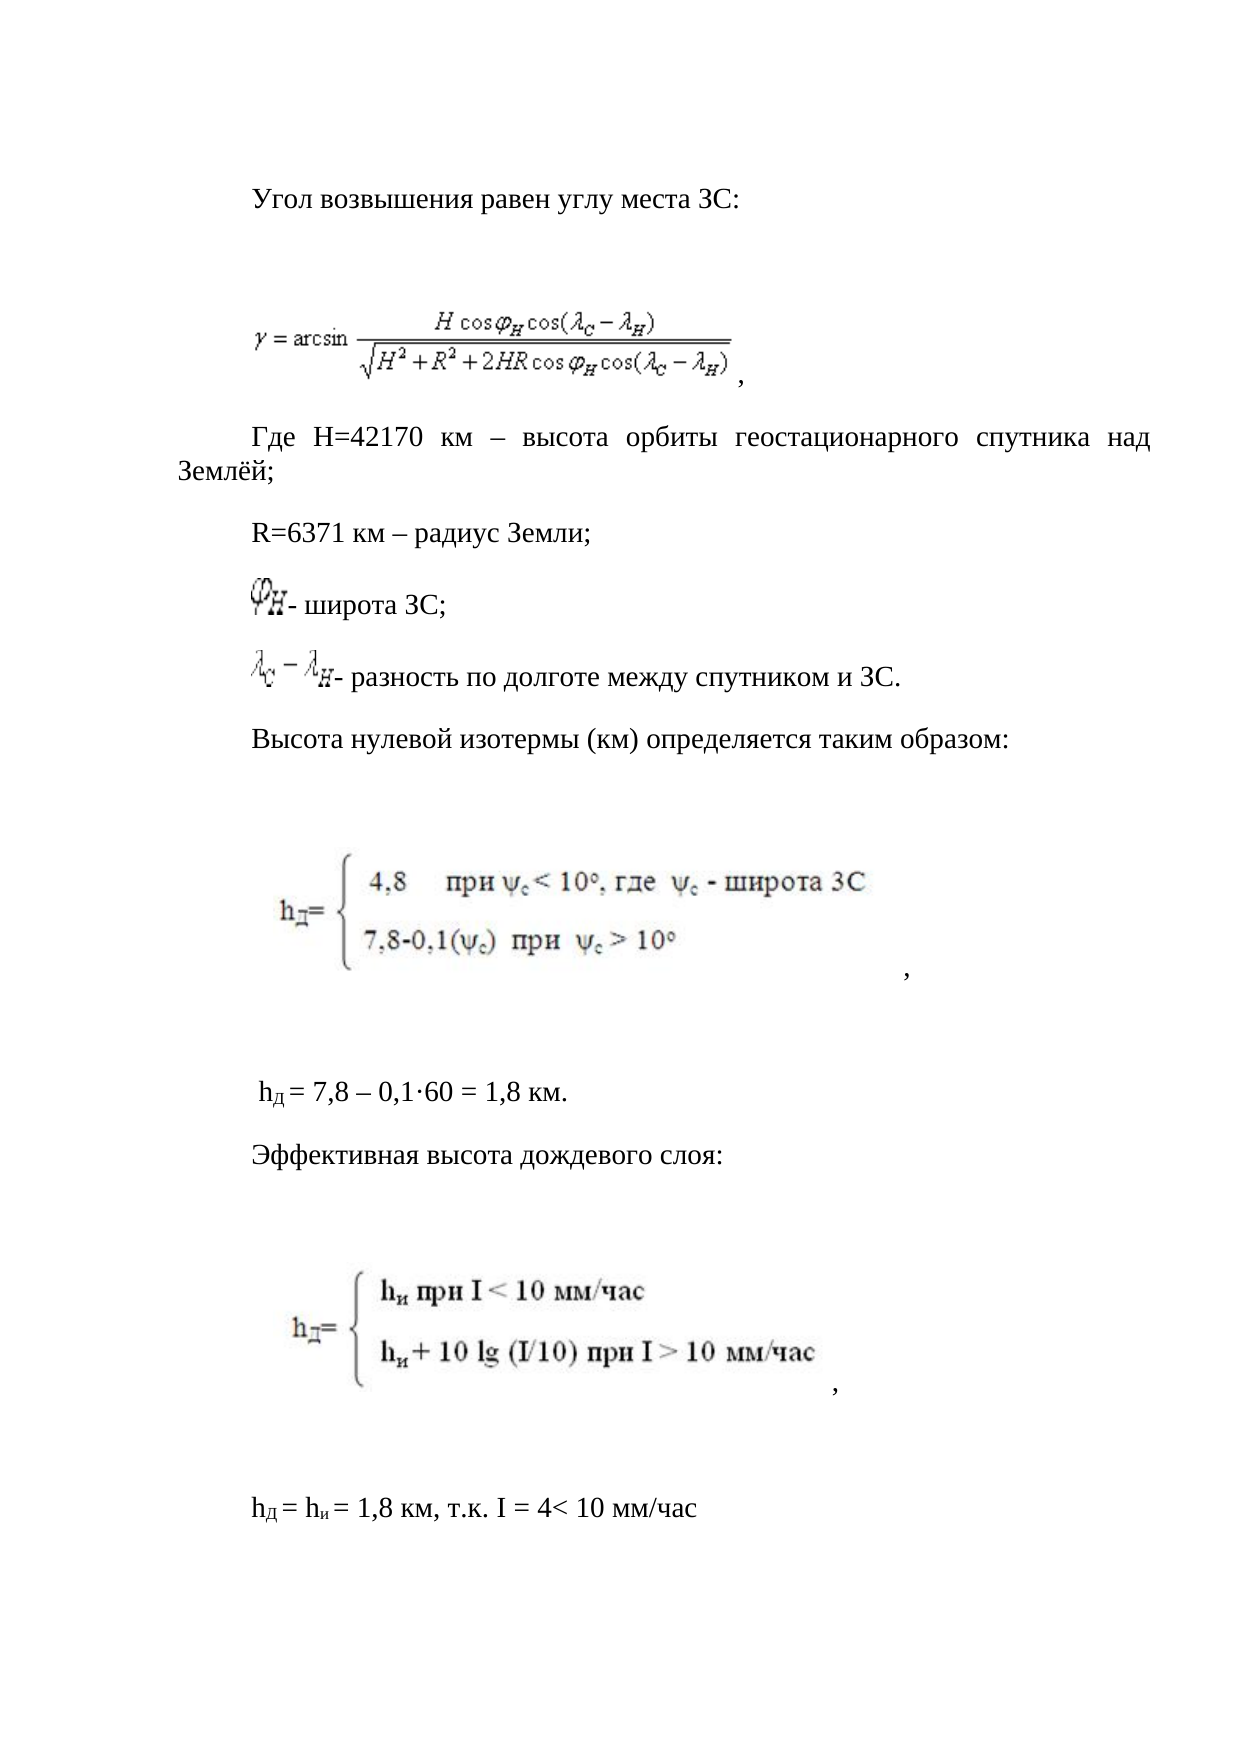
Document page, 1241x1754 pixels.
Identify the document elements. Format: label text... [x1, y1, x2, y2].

text Где Н=42170 км – высота орбиты геостационарного спутника над Землёй; [177, 419, 1152, 486]
text Эффективная высота дождевого слоя: [177, 1137, 1152, 1171]
picture [251, 306, 738, 384]
text hД = 7,8 – 0,1·60 = 1,8 км. [177, 1074, 1152, 1108]
picture [272, 847, 889, 977]
text - широта ЗС; [177, 578, 1152, 621]
text R=6371 км – радиус Земли; [177, 516, 1152, 549]
text Угол возвышения равен углу места ЗС: [177, 181, 1152, 214]
picture [272, 1262, 832, 1392]
text Высота нулевой изотермы (км) определяется таким образом: [177, 722, 1152, 755]
text hД = hи = 1,8 км, т.к. I = 4< 10 мм/час [177, 1490, 1152, 1523]
picture [251, 650, 334, 687]
text - разность по долготе между спутником и ЗС. [177, 650, 1152, 692]
picture [251, 578, 288, 615]
